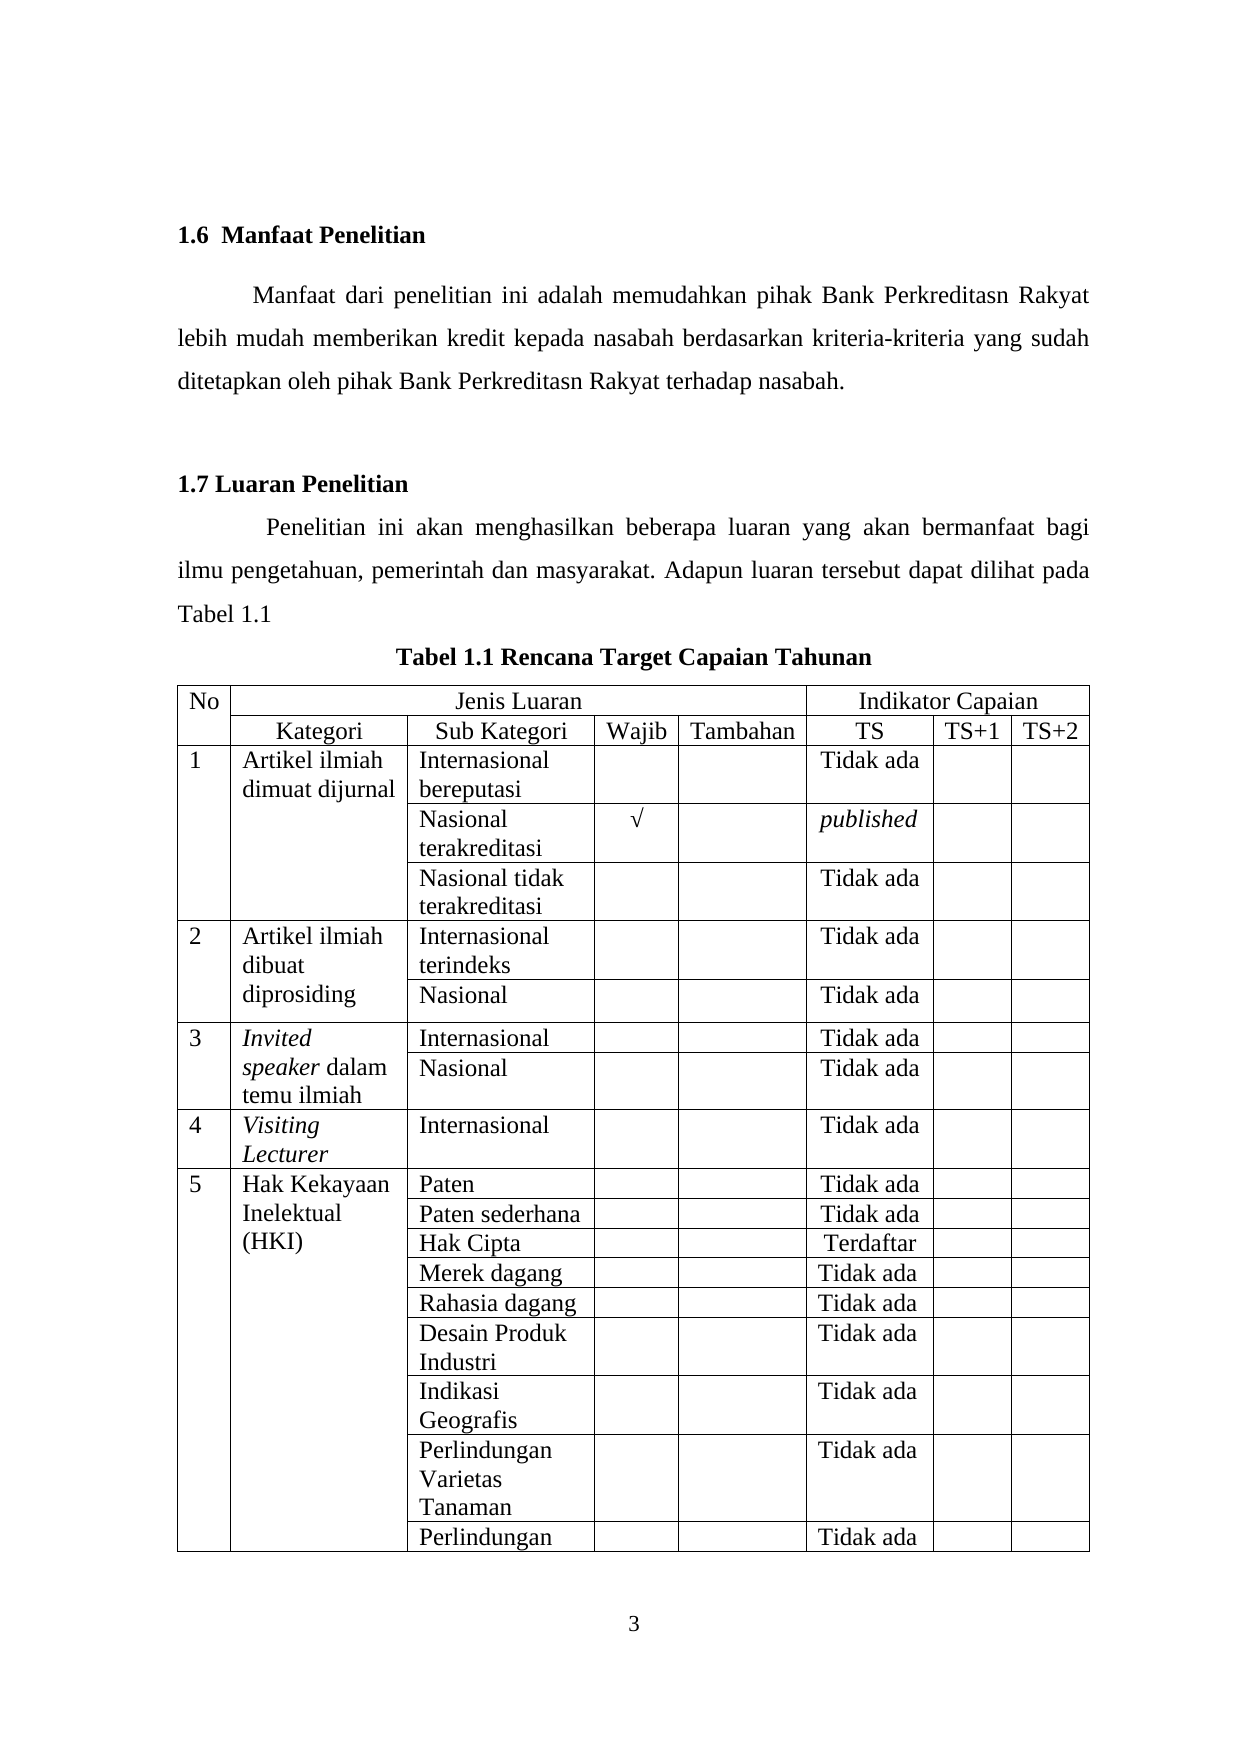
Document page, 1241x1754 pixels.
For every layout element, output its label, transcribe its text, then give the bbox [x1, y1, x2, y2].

table_cell TS+2 [1012, 716, 1089, 744]
table_cell [595, 1318, 678, 1375]
table_cell [934, 746, 1011, 803]
table_cell Kategori [231, 716, 407, 744]
table_cell [595, 1376, 678, 1434]
table_cell [595, 1199, 678, 1227]
table_cell Merek dagang [408, 1258, 594, 1287]
table_cell [679, 921, 806, 979]
table_cell [679, 980, 806, 1022]
table_cell [595, 863, 678, 920]
table_cell Tidak ada [807, 1199, 933, 1227]
table_cell Internasional terindeks [408, 921, 594, 979]
table_cell [679, 1318, 806, 1375]
table_cell [934, 1435, 1011, 1521]
table_cell [934, 1199, 1011, 1227]
table_cell [1012, 1258, 1089, 1287]
table_cell [934, 1110, 1011, 1168]
table_cell Paten sederhana [408, 1199, 594, 1227]
table_cell [595, 746, 678, 803]
table_cell [679, 863, 806, 920]
table_cell [1012, 804, 1089, 862]
text Tabel 1.1 Rencana Target Capaian Tahunan [177, 642, 1090, 671]
table_cell Tidak ada [807, 1522, 933, 1551]
table_cell [1012, 921, 1089, 979]
table_cell [934, 863, 1011, 920]
table_cell [1012, 1522, 1089, 1551]
table_cell [934, 1522, 1011, 1551]
table_cell [1012, 1110, 1089, 1168]
table_cell Hak Kekayaan Inelektual (HKI) [231, 1169, 407, 1551]
table_cell TS [807, 716, 933, 744]
table_cell [595, 1169, 678, 1198]
table_cell Tidak ada [807, 1288, 933, 1317]
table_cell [408, 1522, 594, 1551]
table_cell Perlindungan Varietas Tanaman [408, 1435, 594, 1521]
table_cell [679, 1258, 806, 1287]
table_cell Tidak ada [807, 1376, 933, 1434]
table_cell Tidak ada [807, 1435, 933, 1521]
table_cell [595, 980, 678, 1022]
table_cell [934, 1169, 1011, 1198]
table_cell [1012, 1435, 1089, 1521]
table_cell [595, 1023, 678, 1052]
table_cell Internasional [408, 1023, 594, 1052]
table_cell [595, 1258, 678, 1287]
table_cell 5 [178, 1169, 230, 1551]
table_cell TS+1 [934, 716, 1011, 744]
table_cell Tidak ada [807, 1318, 933, 1375]
table_cell [1012, 863, 1089, 920]
text 1.6 Manfaat Penelitian [177, 220, 1090, 249]
table_cell [679, 1023, 806, 1052]
table_cell Tidak ada [807, 1053, 933, 1109]
table_cell Tidak ada [807, 980, 933, 1022]
table_cell [934, 1229, 1011, 1257]
table_cell [1012, 1023, 1089, 1052]
table_cell 1 [178, 746, 230, 920]
table_cell [1012, 1053, 1089, 1109]
table_cell [934, 804, 1011, 862]
table_cell Internasional bereputasi [408, 746, 594, 803]
table_cell [934, 980, 1011, 1022]
table_cell [1012, 1169, 1089, 1198]
table_cell [679, 804, 806, 862]
table_header Indikator Capaian [807, 686, 1089, 715]
table_cell [679, 1169, 806, 1198]
table_cell Terdaftar [807, 1229, 933, 1257]
table_cell [934, 1258, 1011, 1287]
table_cell Tambahan [679, 716, 806, 744]
text Manfaat dari penelitian ini adalah memudahkan pihak Bank Perkreditasn Rakyat lebih mudah memberikan kredit kepada nasabah berdasarkan kriteria-kriteria yang sudah ditetapkan oleh pihak Bank Perkreditasn Rakyat terhadap nasabah. [177, 280, 1090, 395]
table_cell Nasional [408, 1053, 594, 1109]
table_cell Desain Produk Industri [408, 1318, 594, 1375]
table_cell [1012, 1229, 1089, 1257]
table_cell [595, 921, 678, 979]
table_cell [1012, 980, 1089, 1022]
table_cell [595, 1110, 678, 1168]
table_cell published [807, 804, 933, 862]
table_cell [934, 1376, 1011, 1434]
table_cell Visiting Lecturer [231, 1110, 407, 1168]
table_cell [595, 1288, 678, 1317]
table_cell Tidak ada [807, 1023, 933, 1052]
list Penelitian ini akan menghasilkan beberapa luaran yang akan bermanfaat bagi ilmu pengetahuan, pemerintah dan masyarakat. Adapun luaran tersebut dapat dilihat pada Tabel 1.1 [177, 512, 1090, 627]
table_cell Sub Kategori [408, 716, 594, 744]
table_cell Tidak ada [807, 1169, 933, 1198]
table_cell Nasional terakreditasi [408, 804, 594, 862]
table_cell [595, 1435, 678, 1521]
table_cell Tidak ada [807, 1110, 933, 1168]
table_cell Paten [408, 1169, 594, 1198]
table_cell [595, 1053, 678, 1109]
table_cell [1012, 1288, 1089, 1317]
table_cell [934, 1288, 1011, 1317]
table_cell 2 [178, 921, 230, 1022]
table_cell Artikel ilmiah dimuat dijurnal [231, 746, 407, 920]
table_header Jenis Luaran [231, 686, 806, 715]
table_cell [934, 1053, 1011, 1109]
table_cell [679, 746, 806, 803]
table_cell [934, 1023, 1011, 1052]
table_cell [679, 1229, 806, 1257]
table_cell [679, 1376, 806, 1434]
table_cell [679, 1199, 806, 1227]
table_cell [1012, 746, 1089, 803]
table_cell Nasional tidak terakreditasi [408, 863, 594, 920]
table_cell Wajib [595, 716, 678, 744]
table_header No [178, 686, 230, 744]
table_cell √ [595, 804, 678, 862]
table_cell Artikel ilmiah dibuat diprosiding [231, 921, 407, 1022]
table_cell Indikasi Geografis [408, 1376, 594, 1434]
table_cell [1012, 1318, 1089, 1375]
table_cell [1012, 1376, 1089, 1434]
table_cell [679, 1435, 806, 1521]
table_cell Internasional [408, 1110, 594, 1168]
table_cell Tidak ada [807, 863, 933, 920]
table_cell [595, 1229, 678, 1257]
table_cell Tidak ada [807, 1258, 933, 1287]
table_cell Tidak ada [807, 921, 933, 979]
table_cell Rahasia dagang [408, 1288, 594, 1317]
text 1.7 Luaran Penelitian [177, 469, 1090, 498]
table_cell [679, 1522, 806, 1551]
table_cell [595, 1522, 678, 1551]
table_cell [679, 1053, 806, 1109]
table_cell [679, 1288, 806, 1317]
table_cell Invited speaker dalam temu ilmiah [231, 1023, 407, 1109]
table_cell 4 [178, 1110, 230, 1168]
table_cell [1012, 1199, 1089, 1227]
table_cell [679, 1110, 806, 1168]
table_cell [934, 921, 1011, 979]
table_cell [934, 1318, 1011, 1375]
table_cell Hak Cipta [408, 1229, 594, 1257]
table_cell Nasional [408, 980, 594, 1022]
table_cell 3 [178, 1023, 230, 1109]
table_cell Tidak ada [807, 746, 933, 803]
